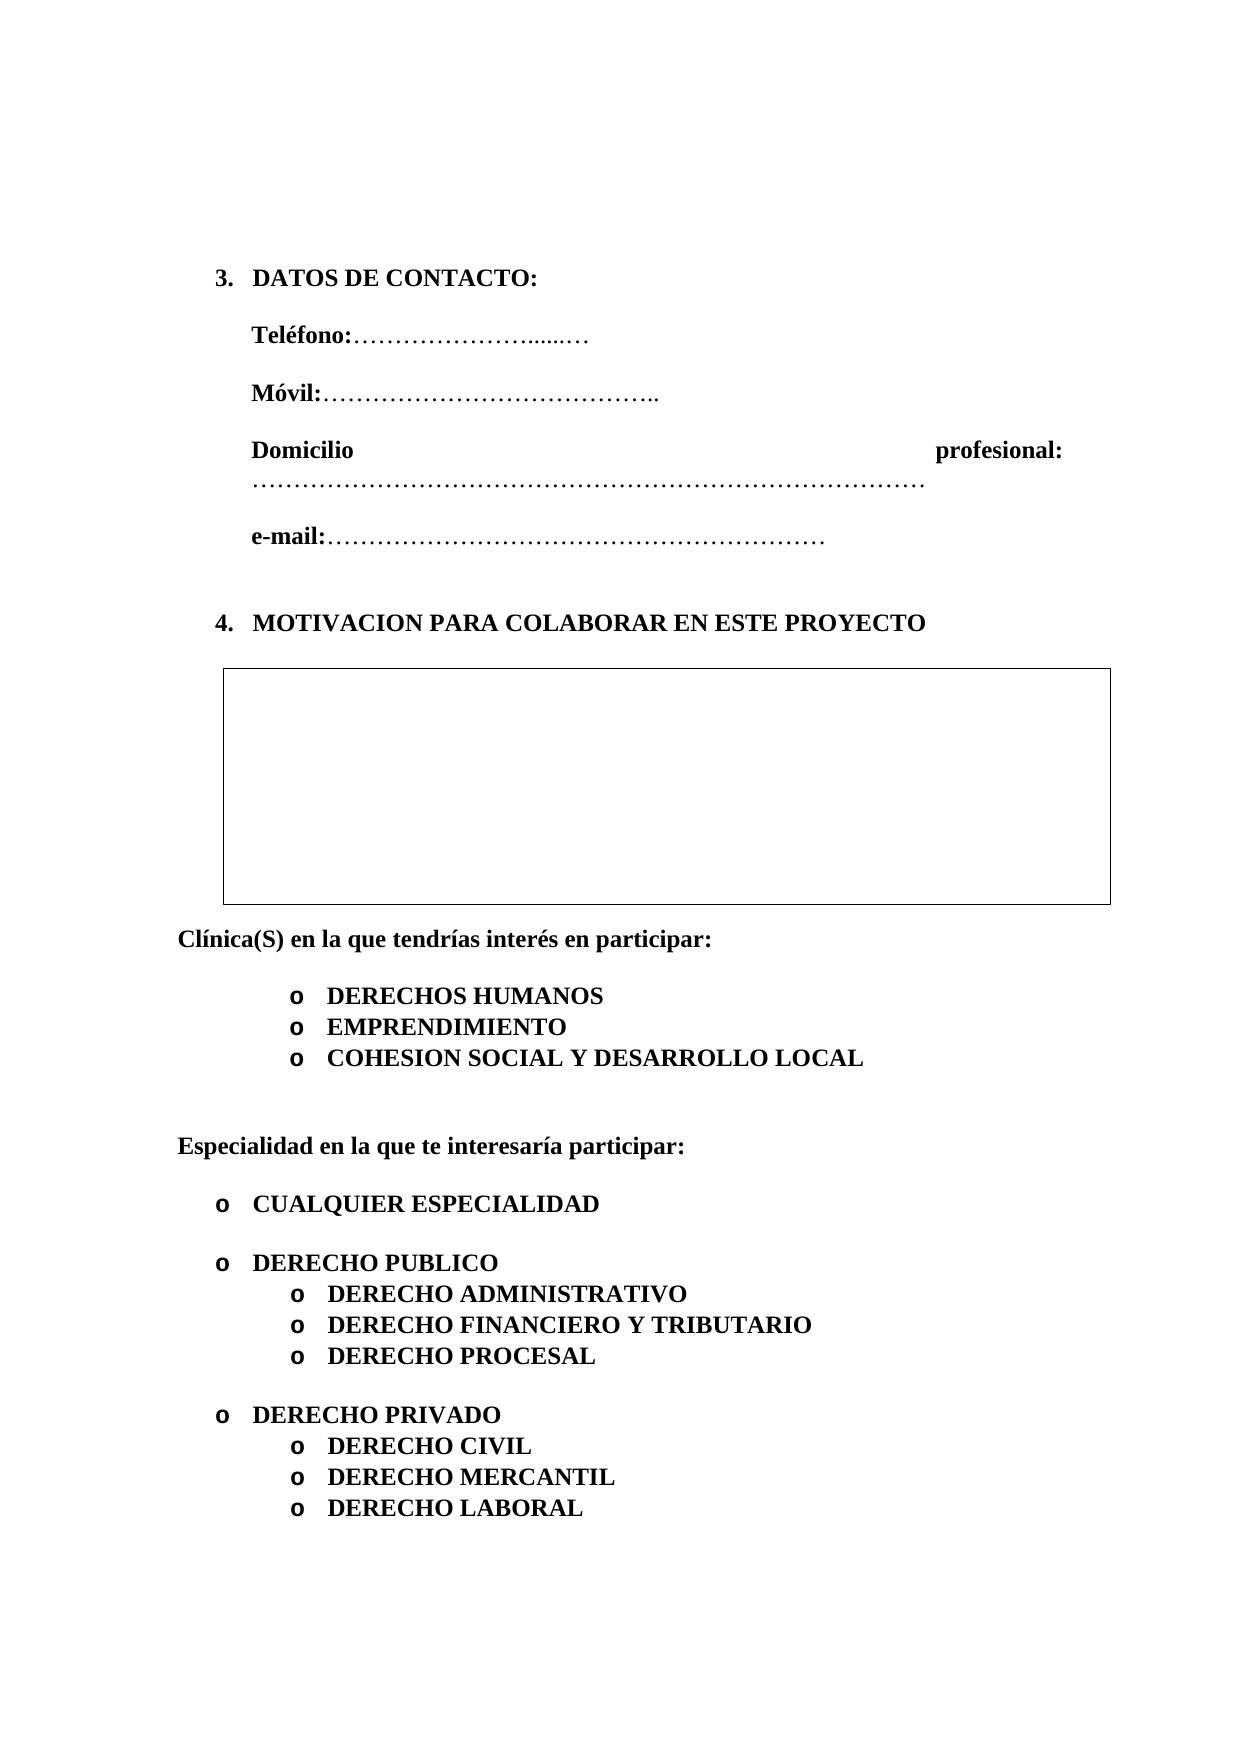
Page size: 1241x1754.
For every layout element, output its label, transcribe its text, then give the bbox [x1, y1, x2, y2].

list MOTIVACION PARA COLABORAR EN ESTE PROYECTO [215, 608, 1063, 636]
text Teléfono:…………………......… [251, 320, 1063, 349]
list EMPRENDIMIENTO [289, 1012, 1063, 1043]
list DERECHO LABORAL [290, 1493, 1063, 1524]
text e-mail:…………………………………………………… [251, 521, 1063, 550]
text Clínica(S) en la que tendrías interés en participar: [177, 924, 1063, 953]
list DERECHO CIVIL [290, 1431, 1063, 1462]
text Especialidad en la que te interesaría participar: [177, 1131, 1063, 1160]
list CUALQUIER ESPECIALIDAD [215, 1189, 1063, 1220]
list DERECHO PROCESAL [290, 1341, 1063, 1372]
list DERECHO FINANCIERO Y TRIBUTARIO [290, 1310, 1063, 1341]
list DERECHOS HUMANOS [289, 981, 1063, 1012]
text Móvil:………………………………….. [251, 378, 1063, 406]
list DERECHO PUBLICO [215, 1248, 1063, 1279]
list DERECHO PRIVADO [215, 1401, 1063, 1431]
list DERECHO MERCANTIL [290, 1462, 1063, 1493]
list DATOS DE CONTACTO: [215, 263, 1063, 291]
text Domicilio profesional:……………………………………………………………………… [251, 435, 1063, 493]
list COHESION SOCIAL Y DESARROLLO LOCAL [289, 1043, 1063, 1074]
list DERECHO ADMINISTRATIVO [290, 1279, 1063, 1310]
